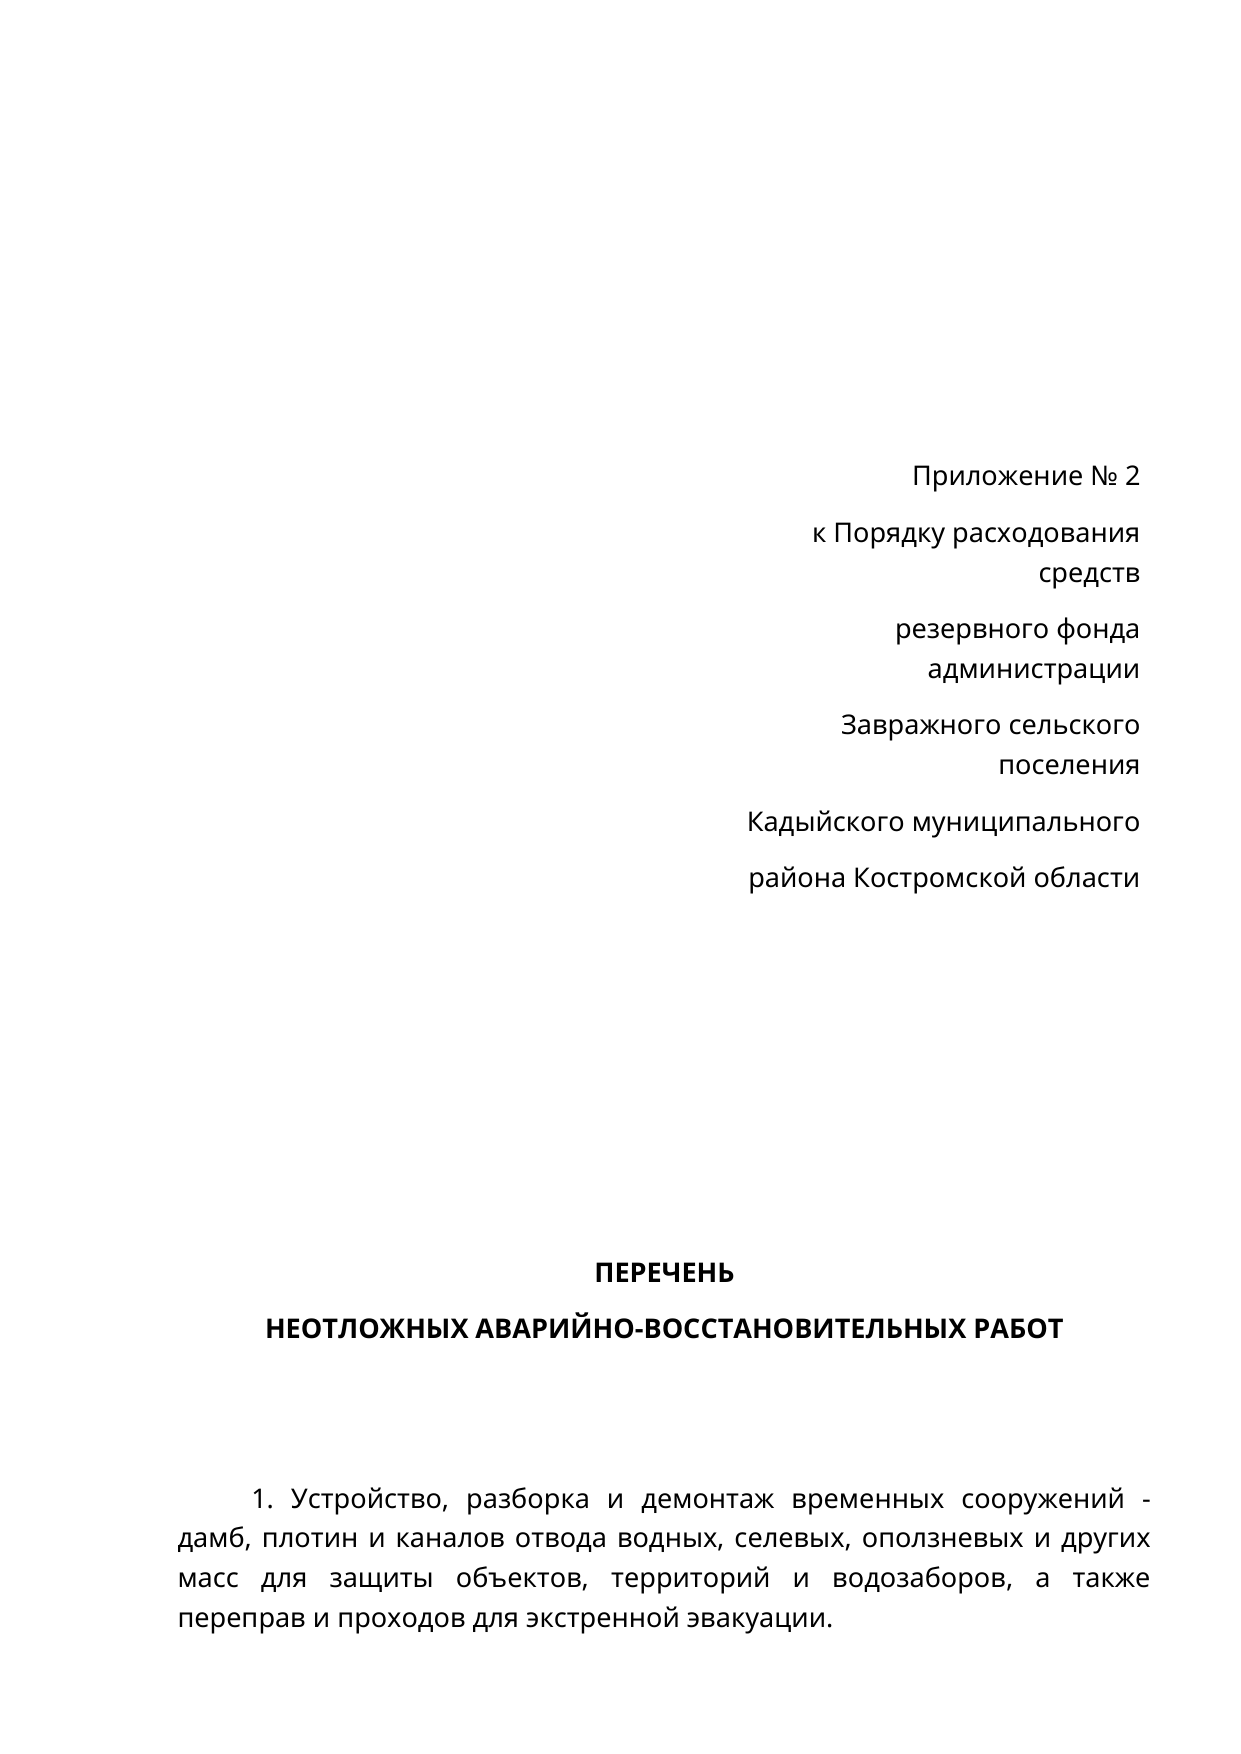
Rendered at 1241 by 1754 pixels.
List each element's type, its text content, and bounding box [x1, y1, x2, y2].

text НЕОТЛОЖНЫХ АВАРИЙНО-ВОССТАНОВИТЕЛЬНЫХ РАБОТ [177, 1310, 1152, 1347]
text 1. Устройство, разборка и демонтаж временных сооружений - дамб, плотин и каналов отвода водных, селевых, оползневых и других масс для защиты объектов, территорий и водозаборов, а также переправ и проходов для экстренной эвакуации. [177, 1479, 1152, 1635]
table_header Приложение № 2 к Порядку расходования средств резервного фонда администрации Завражного сельского поселения Кадыйского муниципального района Костромской области [735, 457, 1152, 971]
text ПЕРЕЧЕНЬ [177, 1253, 1152, 1290]
